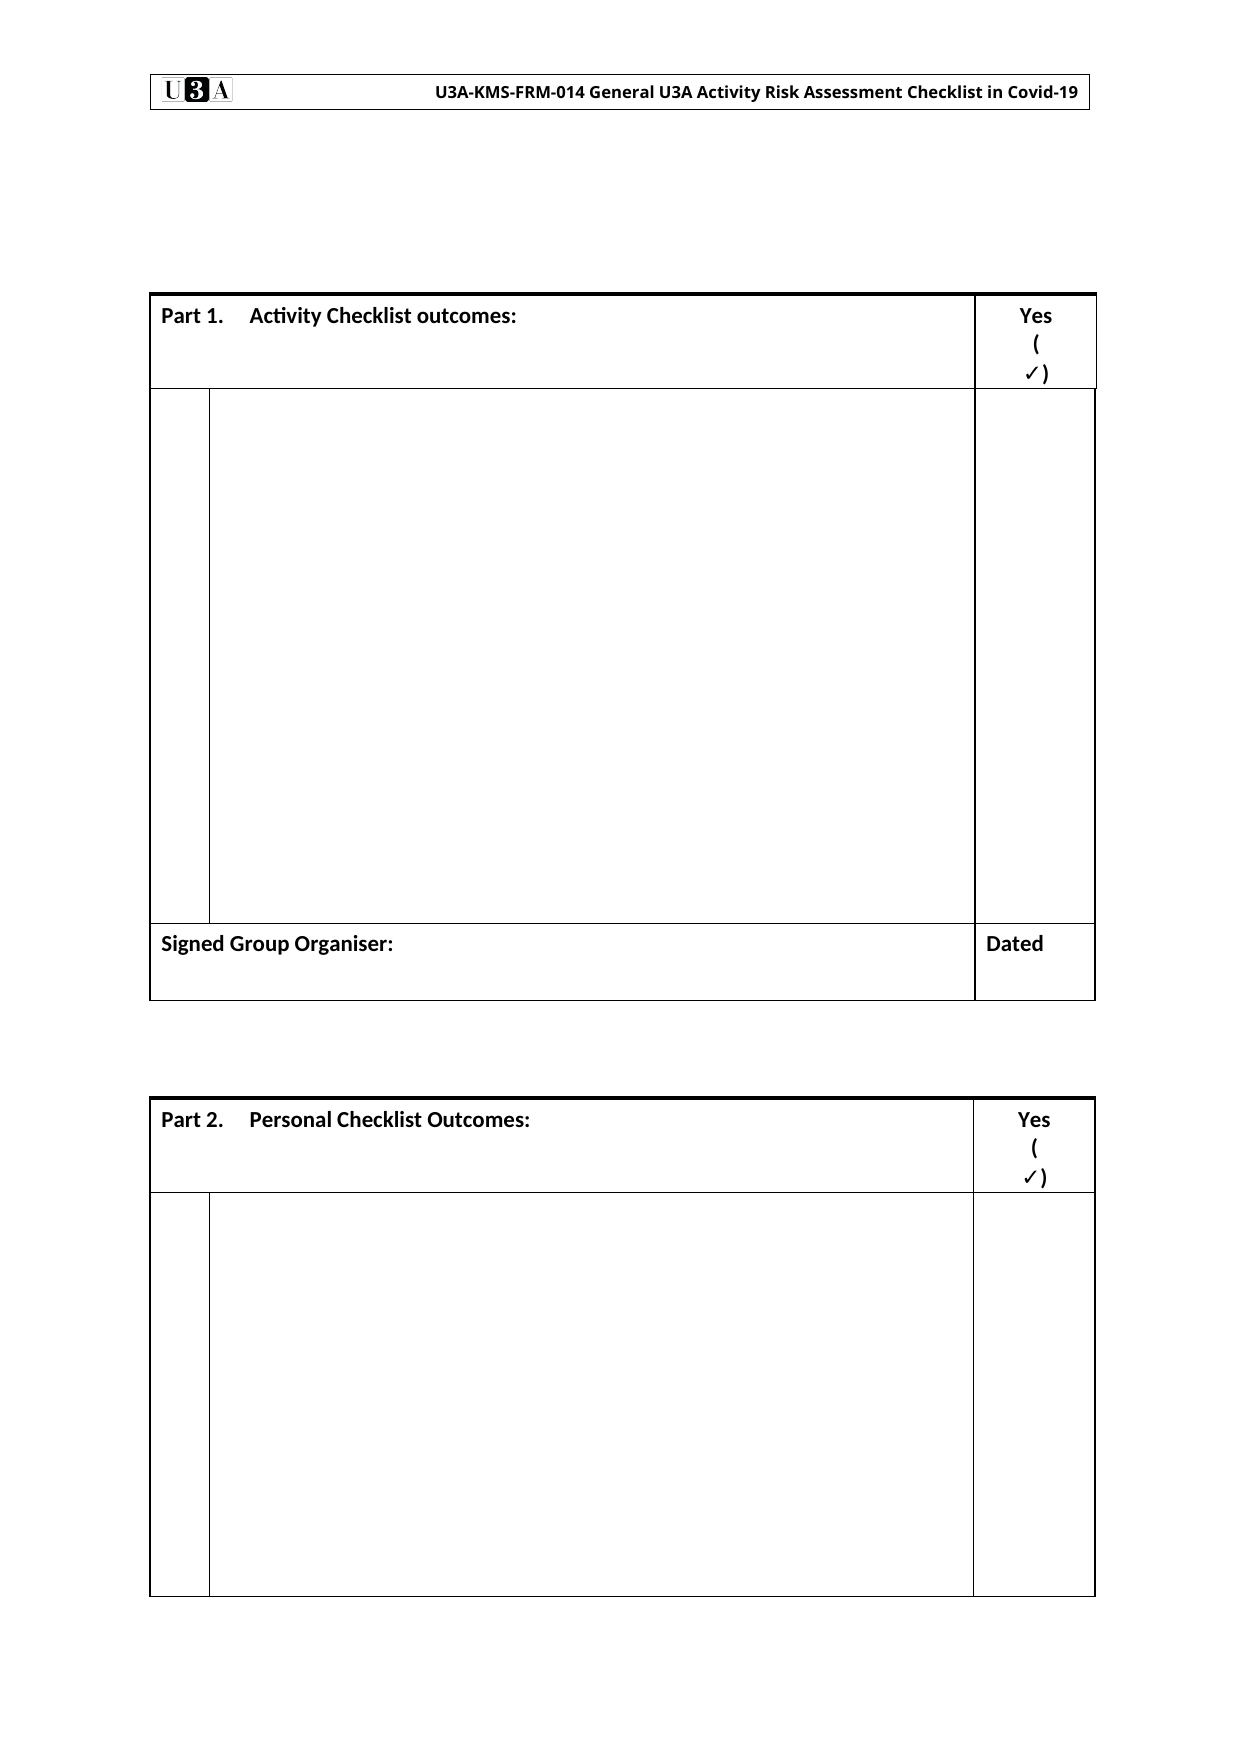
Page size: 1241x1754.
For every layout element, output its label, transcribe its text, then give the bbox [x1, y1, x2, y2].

picture [161, 77, 233, 102]
table_cell [974, 1193, 1094, 1596]
table_cell Dated [976, 924, 1094, 1000]
table_header Part 1. Activity Checklist outcomes: [151, 296, 974, 388]
table_cell [151, 1193, 209, 1596]
table_cell [151, 389, 209, 923]
table_header Part 2. Personal Checklist Outcomes: [151, 1100, 973, 1192]
table_header Yes (✓) [974, 1100, 1094, 1192]
table_cell [976, 389, 1094, 923]
table_cell [210, 389, 974, 923]
table_header Yes (✓) [976, 296, 1096, 388]
table_cell Signed Group Organiser: [151, 924, 974, 1000]
table_cell [210, 1193, 973, 1596]
